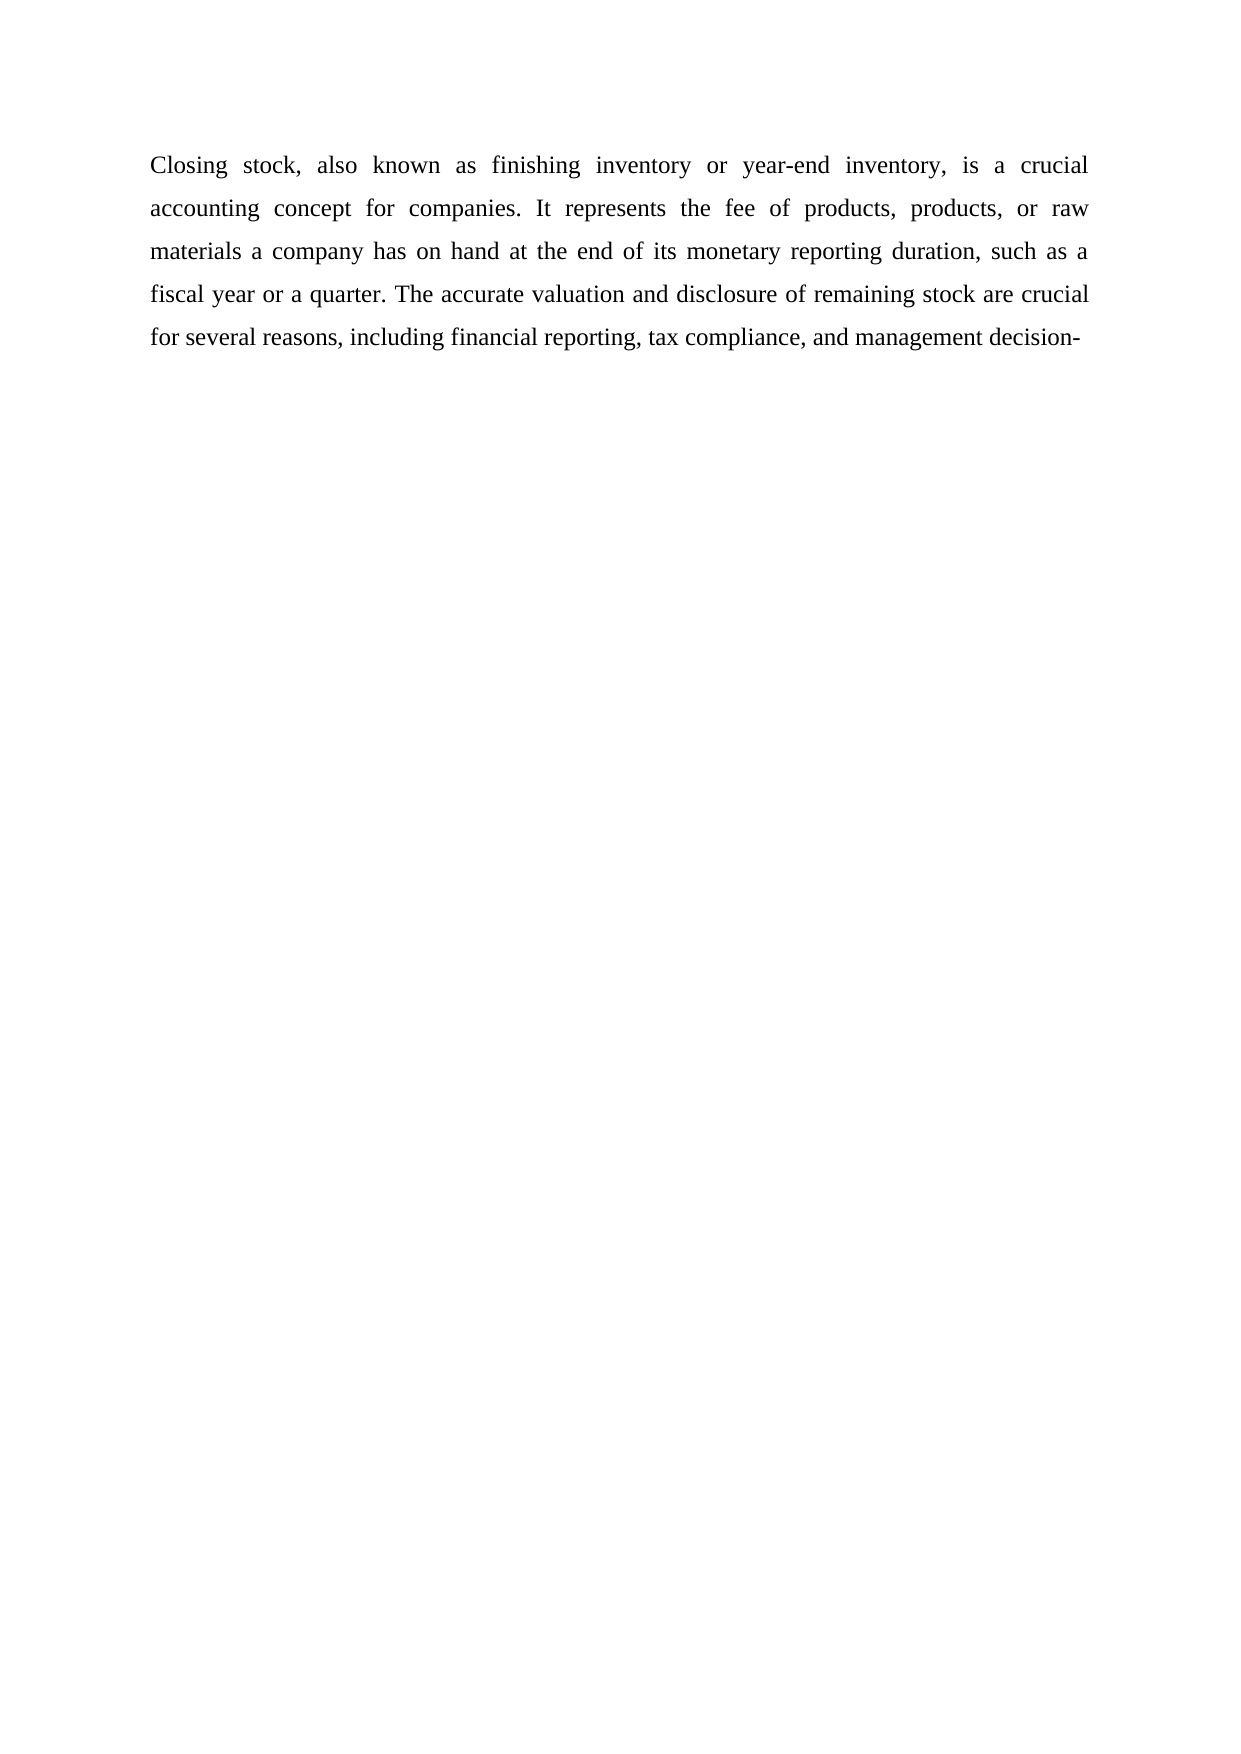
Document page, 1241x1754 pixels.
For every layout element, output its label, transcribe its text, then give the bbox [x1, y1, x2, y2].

text Closing stock, also known as finishing inventory or year-end inventory, is a crucial accounting concept for companies. It represents the fee of products, products, or raw materials a company has on hand at the end of its monetary reporting duration, such as a fiscal year or a quarter. The accurate valuation and disclosure of remaining stock are crucial for several reasons, including financial reporting, tax compliance, and management decision- [150, 150, 1090, 351]
